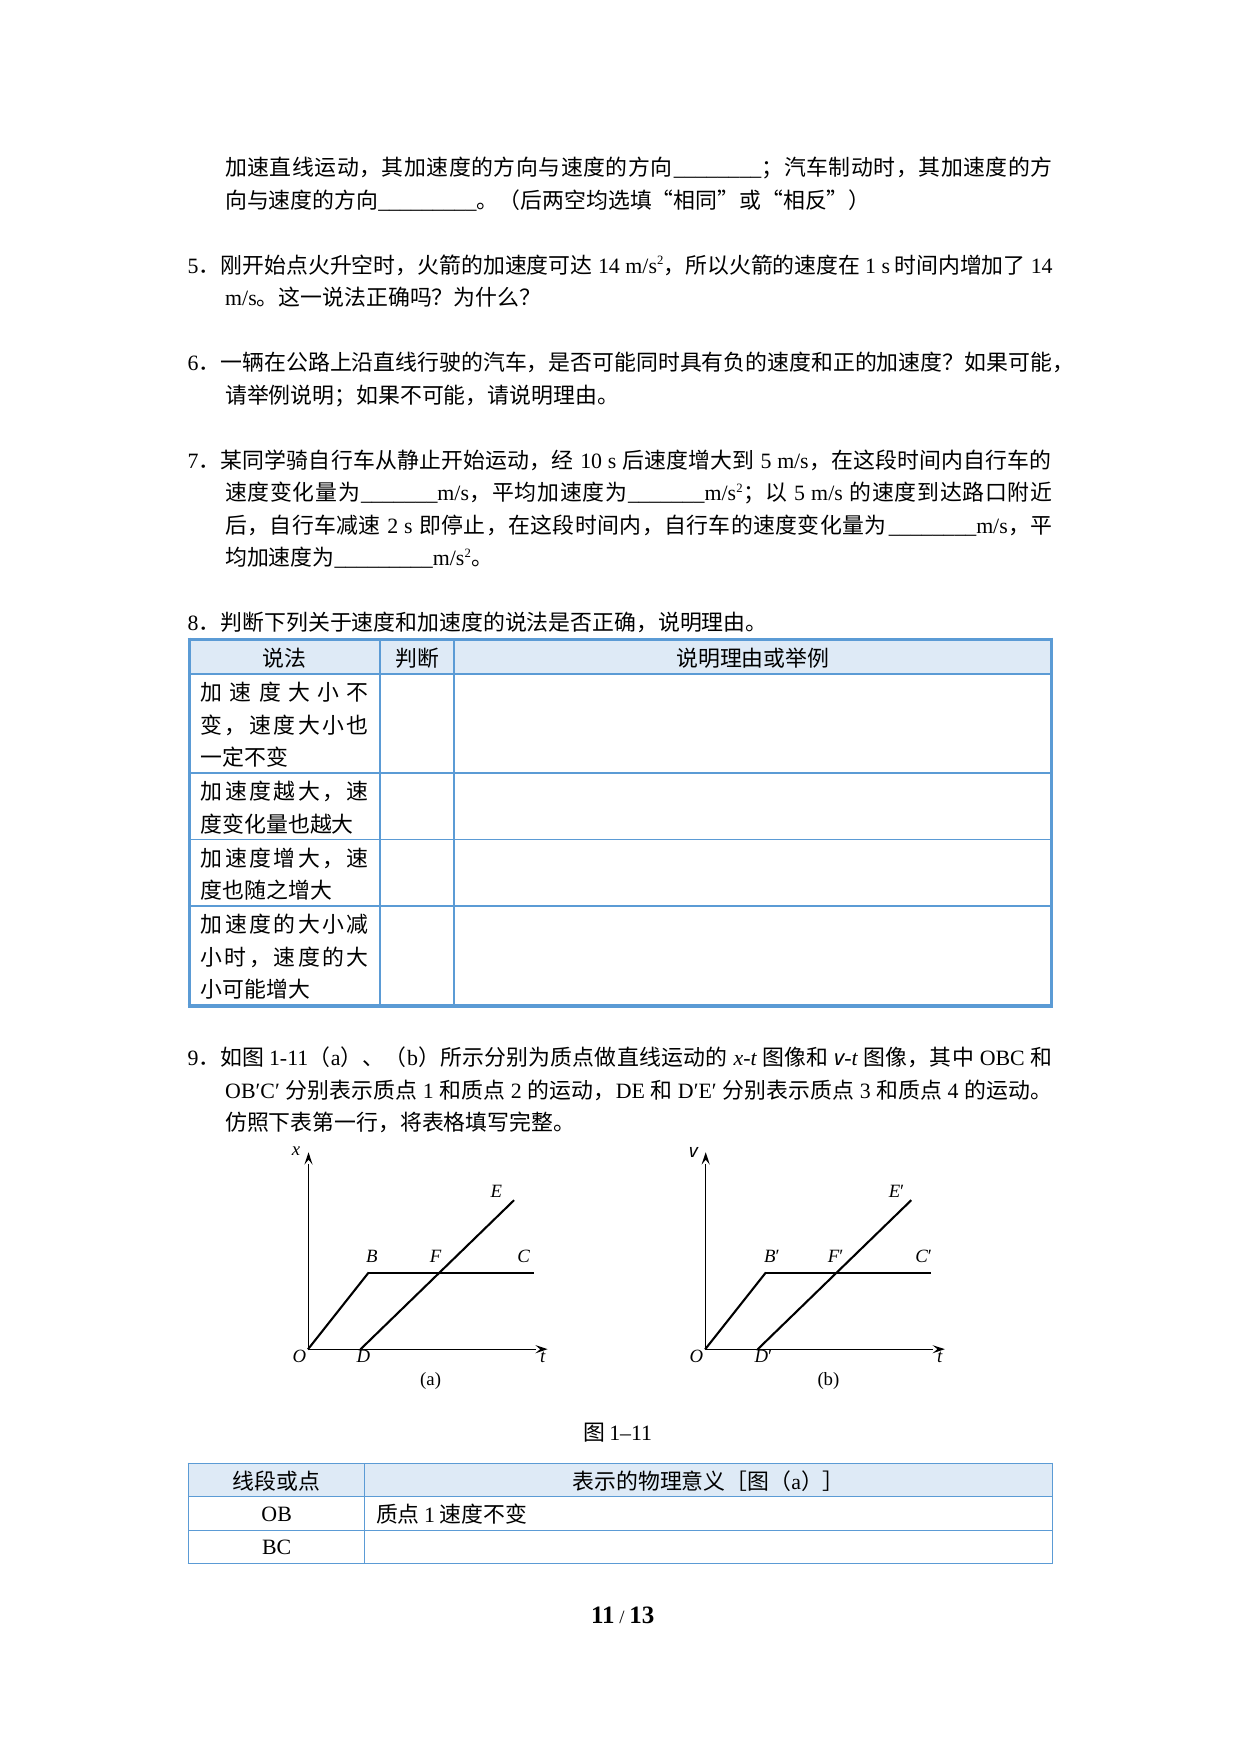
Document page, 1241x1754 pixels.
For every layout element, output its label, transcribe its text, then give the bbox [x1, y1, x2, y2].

table_cell 加速度越大，速度变化量也越大 [191, 774, 379, 839]
list 一辆在公路上沿直线行驶的汽车，是否可能同时具有负的速度和正的加速度？如果可能，请举例说明；如果不可能，请说明理由。 [187, 345, 1053, 410]
list 刚开始点火升空时，火箭的加速度可达 14 m/s2，所以火箭的速度在1 s时间内增加了 14 m/s。这一说法正确吗？为什么？ [187, 247, 1053, 312]
table_header 说法 [191, 641, 379, 673]
list 判断下列关于速度和加速度的说法是否正确，说明理由。 [187, 605, 1053, 637]
table_cell [381, 675, 453, 772]
table_cell 加速度的大小减小时，速度的大小可能增大 [191, 907, 379, 1004]
table_cell [381, 907, 453, 1004]
table_cell 质点1速度不变 [365, 1497, 1052, 1529]
table_cell [455, 840, 1050, 905]
table_cell [365, 1531, 1052, 1563]
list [187, 150, 1053, 215]
table_header 说明理由或举例 [455, 641, 1050, 673]
table_cell [455, 774, 1050, 839]
table_cell [455, 675, 1050, 772]
table_cell OB [189, 1497, 364, 1529]
table_cell 加速度大小不变，速度大小也一定不变 [191, 675, 379, 772]
table_header 线段或点 [189, 1464, 364, 1496]
table_header 判断 [381, 641, 453, 673]
list 某同学骑自行车从静止开始运动，经 10 s 后速度增大到 5 m/s，在这段时间内自行车的速度变化量为_______m/s，平均加速度为_______m/s2；以 5 m/s 的速度到达路口附近后，自行车减速 2 s 即停止，在这段时间内，自行车的速度变化量为________m/s，平均加速度为_________m/s2。 [187, 442, 1053, 572]
table_cell 加速度增大，速度也随之增大 [191, 840, 379, 905]
list 如图1-11（a）、（b）所示分别为质点做直线运动的 x-t 图像和 v-t 图像，其中 OBC 和OBʹCʹ 分别表示质点 1 和质点 2 的运动，DE 和 DʹEʹ 分别表示质点 3 和质点 4 的运动。仿照下表第一行，将表格填写完整。 [187, 1040, 1053, 1137]
table_cell [455, 907, 1050, 1004]
table_header 表示的物理意义［图（a）］ [365, 1464, 1052, 1496]
table_cell [381, 840, 453, 905]
table_cell [381, 774, 453, 839]
table_cell BC [189, 1531, 364, 1563]
